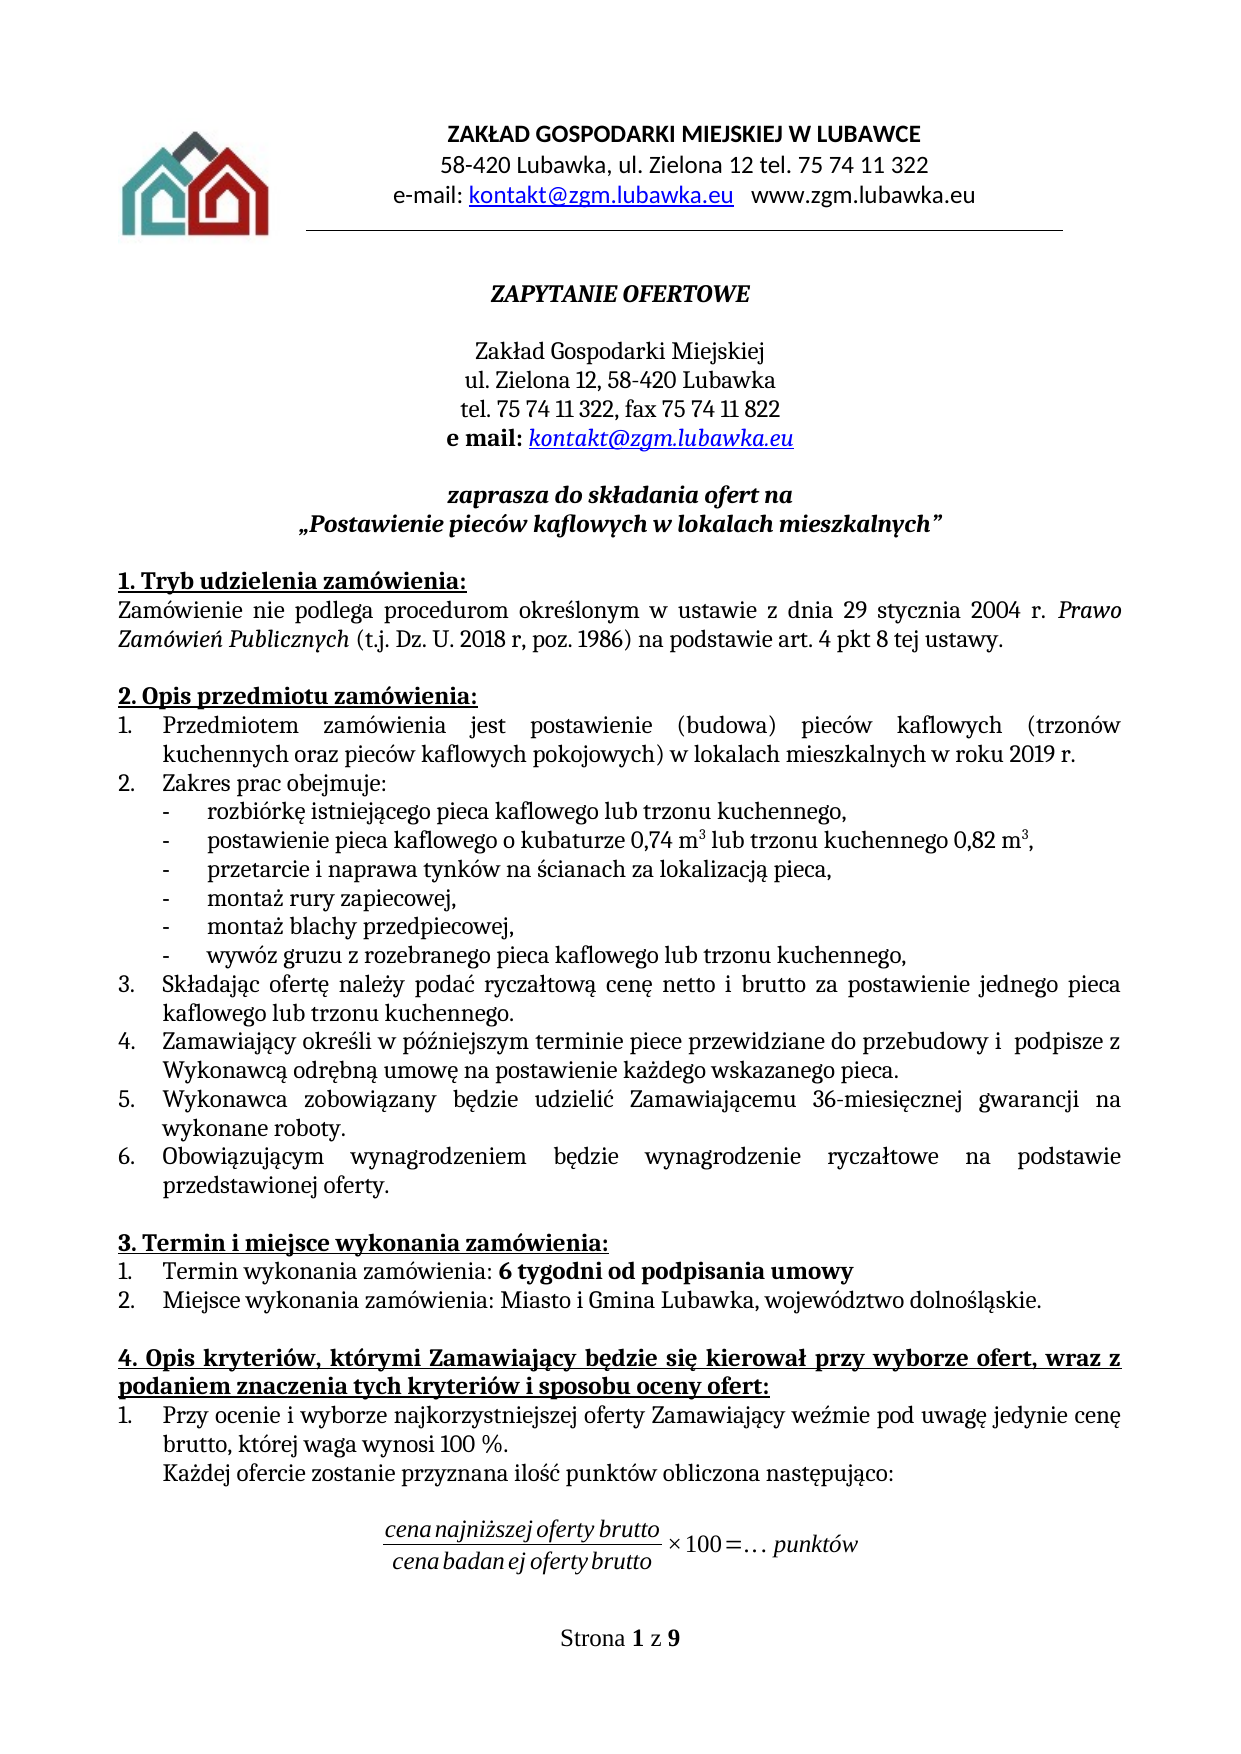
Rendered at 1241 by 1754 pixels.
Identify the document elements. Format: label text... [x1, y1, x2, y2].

list postawienie pieca kaflowego o kubaturze 0,74 m3 lub trzonu kuchennego 0,82 m3, [162, 826, 1122, 855]
text 4. Opis kryteriów, którymi Zamawiający będzie się kierował przy wyborze ofert, wraz z podaniem znaczenia tych kryteriów i sposobu oceny ofert: [118, 1369, 1122, 1401]
text 4. Opis kryteriów, którymi Zamawiający będzie się kierował przy wyborze ofert, wraz z podaniem znaczenia tych kryteriów i sposobu oceny ofert: [118, 1343, 1122, 1368]
list Zamawiający określi w późniejszym terminie piece przewidziane do przebudowy i podpisze z Wykonawcą odrębną umowę na postawienie każdego wskazanego pieca. [118, 1027, 1122, 1085]
text e mail: kontakt@zgm.lubawka.eu [118, 423, 1122, 452]
text 3. Termin i miejsce wykonania zamówienia: [118, 1228, 1122, 1257]
list montaż rury zapiecowej, [162, 883, 1122, 912]
list Termin wykonania zamówienia: 6 tygodni od podpisania umowy [118, 1257, 1122, 1286]
list wywóz gruzu z rozebranego pieca kaflowego lub trzonu kuchennego, [162, 941, 1122, 970]
list montaż blachy przedpiecowej, [162, 912, 1122, 941]
text 1. Tryb udzielenia zamówienia: [118, 567, 1122, 596]
table_header ZAKŁAD GOSPODARKI MIEJSKIEJ W LUBAWCE 58-420 Lubawka, ul. Zielona 12 tel. 75 74 11 322 e-mail: kontakt@zgm.lubawka.eu www.zgm.lubawka.eu [306, 118, 1063, 229]
list Miejsce wykonania zamówienia: Miasto i Gmina Lubawka, województwo dolnośląskie. [118, 1286, 1122, 1315]
text „Postawienie pieców kaflowych w lokalach mieszkalnych” [118, 510, 1122, 538]
text Każdej ofercie zostanie przyznana ilość punktów obliczona następująco: [162, 1458, 1122, 1487]
list Obowiązującym wynagrodzeniem będzie wynagrodzenie ryczałtowe na podstawie przedstawionej oferty. [118, 1142, 1122, 1200]
text zaprasza do składania ofert na [118, 481, 1122, 510]
text Zamówienie nie podlega procedurom określonym w ustawie z dnia 29 stycznia 2004 r. Prawo Zamówień Publicznych (t.j. Dz. U. 2018 r, poz. 1986) na podstawie art. 4 pkt 8 tej ustawy. [118, 596, 1122, 653]
list przetarcie i naprawa tynków na ścianach za lokalizacją pieca, [162, 855, 1122, 883]
picture [118, 118, 281, 251]
list rozbiórkę istniejącego pieca kaflowego lub trzonu kuchennego, [162, 797, 1122, 826]
list Przedmiotem zamówienia jest postawienie (budowa) pieców kaflowych (trzonów kuchennych oraz pieców kaflowych pokojowych) w lokalach mieszkalnych w roku 2019 r. [118, 711, 1122, 768]
list Wykonawca zobowiązany będzie udzielić Zamawiającemu 36-miesięcznej gwarancji na wykonane roboty. [118, 1085, 1122, 1142]
text ul. Zielona 12, 58-420 Lubawka [118, 366, 1122, 395]
list Przy ocenie i wyborze najkorzystniejszej oferty Zamawiający weźmie pod uwagę jedynie cenę brutto, której waga wynosi 100 %. [118, 1401, 1122, 1458]
list Składając ofertę należy podać ryczałtową cenę netto i brutto za postawienie jednego pieca kaflowego lub trzonu kuchennego. [118, 970, 1122, 1027]
text 2. Opis przedmiotu zamówienia: [118, 682, 1122, 711]
text Zakład Gospodarki Miejskiej [118, 337, 1122, 366]
text tel. 75 74 11 322, fax 75 74 11 822 [118, 395, 1122, 423]
list Zakres prac obejmuje: [118, 768, 1122, 797]
text ZAPYTANIE OFERTOWE [118, 280, 1122, 308]
